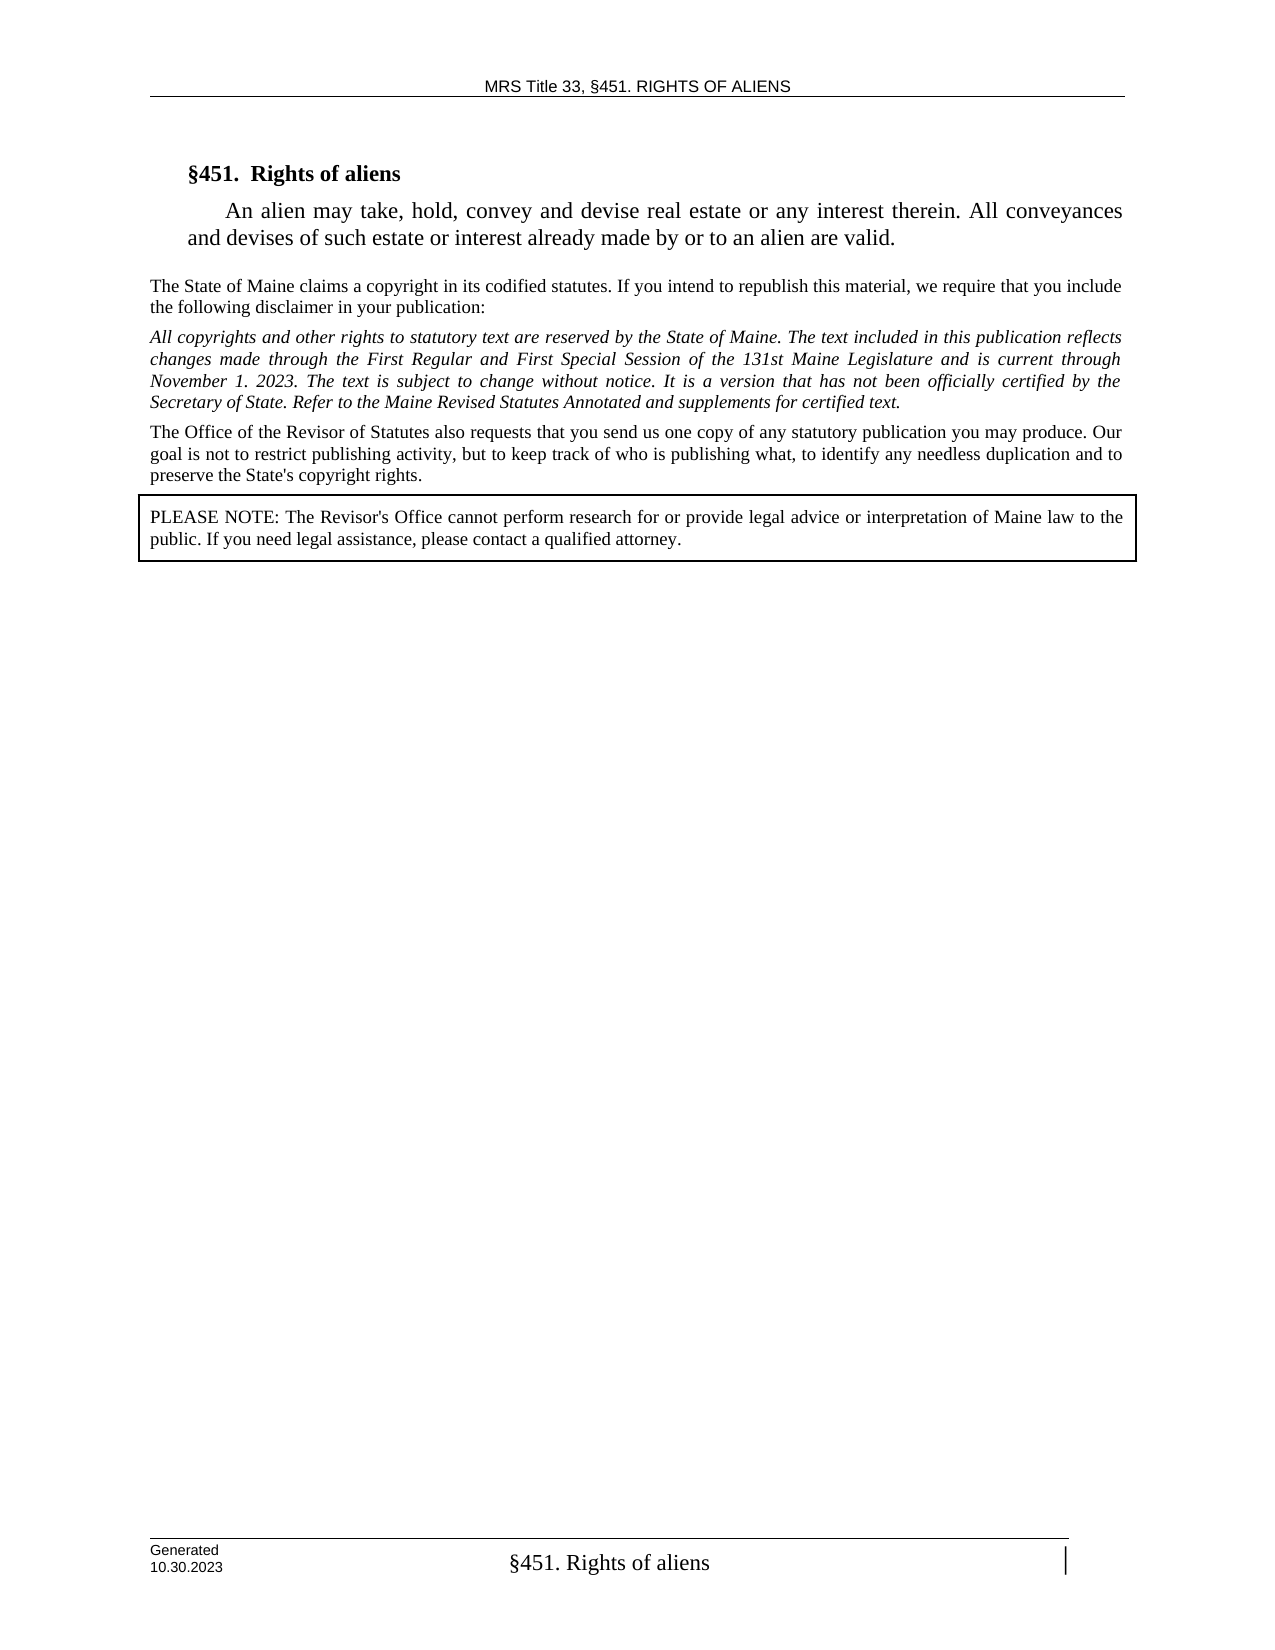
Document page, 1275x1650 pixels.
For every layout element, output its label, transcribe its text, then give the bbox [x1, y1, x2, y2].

text An alien may take, hold, convey and devise real estate or any interest therein. All conveyances and devises of such estate or interest already made by or to an alien are valid. [187, 197, 1125, 250]
text All copyrights and other rights to statutory text are reserved by the State of Maine. The text included in this publication reflects changes made through the First Regular and First Special Session of the 131st Maine Legislature and is current through November 1. 2023 . The text is subject to change without notice. It is a version that has not been officially certified by the Secretary of State. Refer to the Maine Revised Statutes Annotated and supplements for certified text. [150, 326, 1125, 413]
text The Office of the Revisor of Statutes also requests that you send us one copy of any statutory publication you may produce. Our goal is not to restrict publishing activity, but to keep track of who is publishing what, to identify any needless duplication and to preserve the State's copyright rights. [150, 421, 1125, 486]
text §451. Rights of aliens [187, 160, 1125, 187]
text PLEASE NOTE: The Revisor's Office cannot perform research for or provide legal advice or interpretation of Maine law to the public. If you need legal assistance, please contact a qualified attorney. [140, 496, 1135, 560]
text The State of Maine claims a copyright in its codified statutes. If you intend to republish this material, we require that you include the following disclaimer in your publication: [150, 275, 1125, 318]
